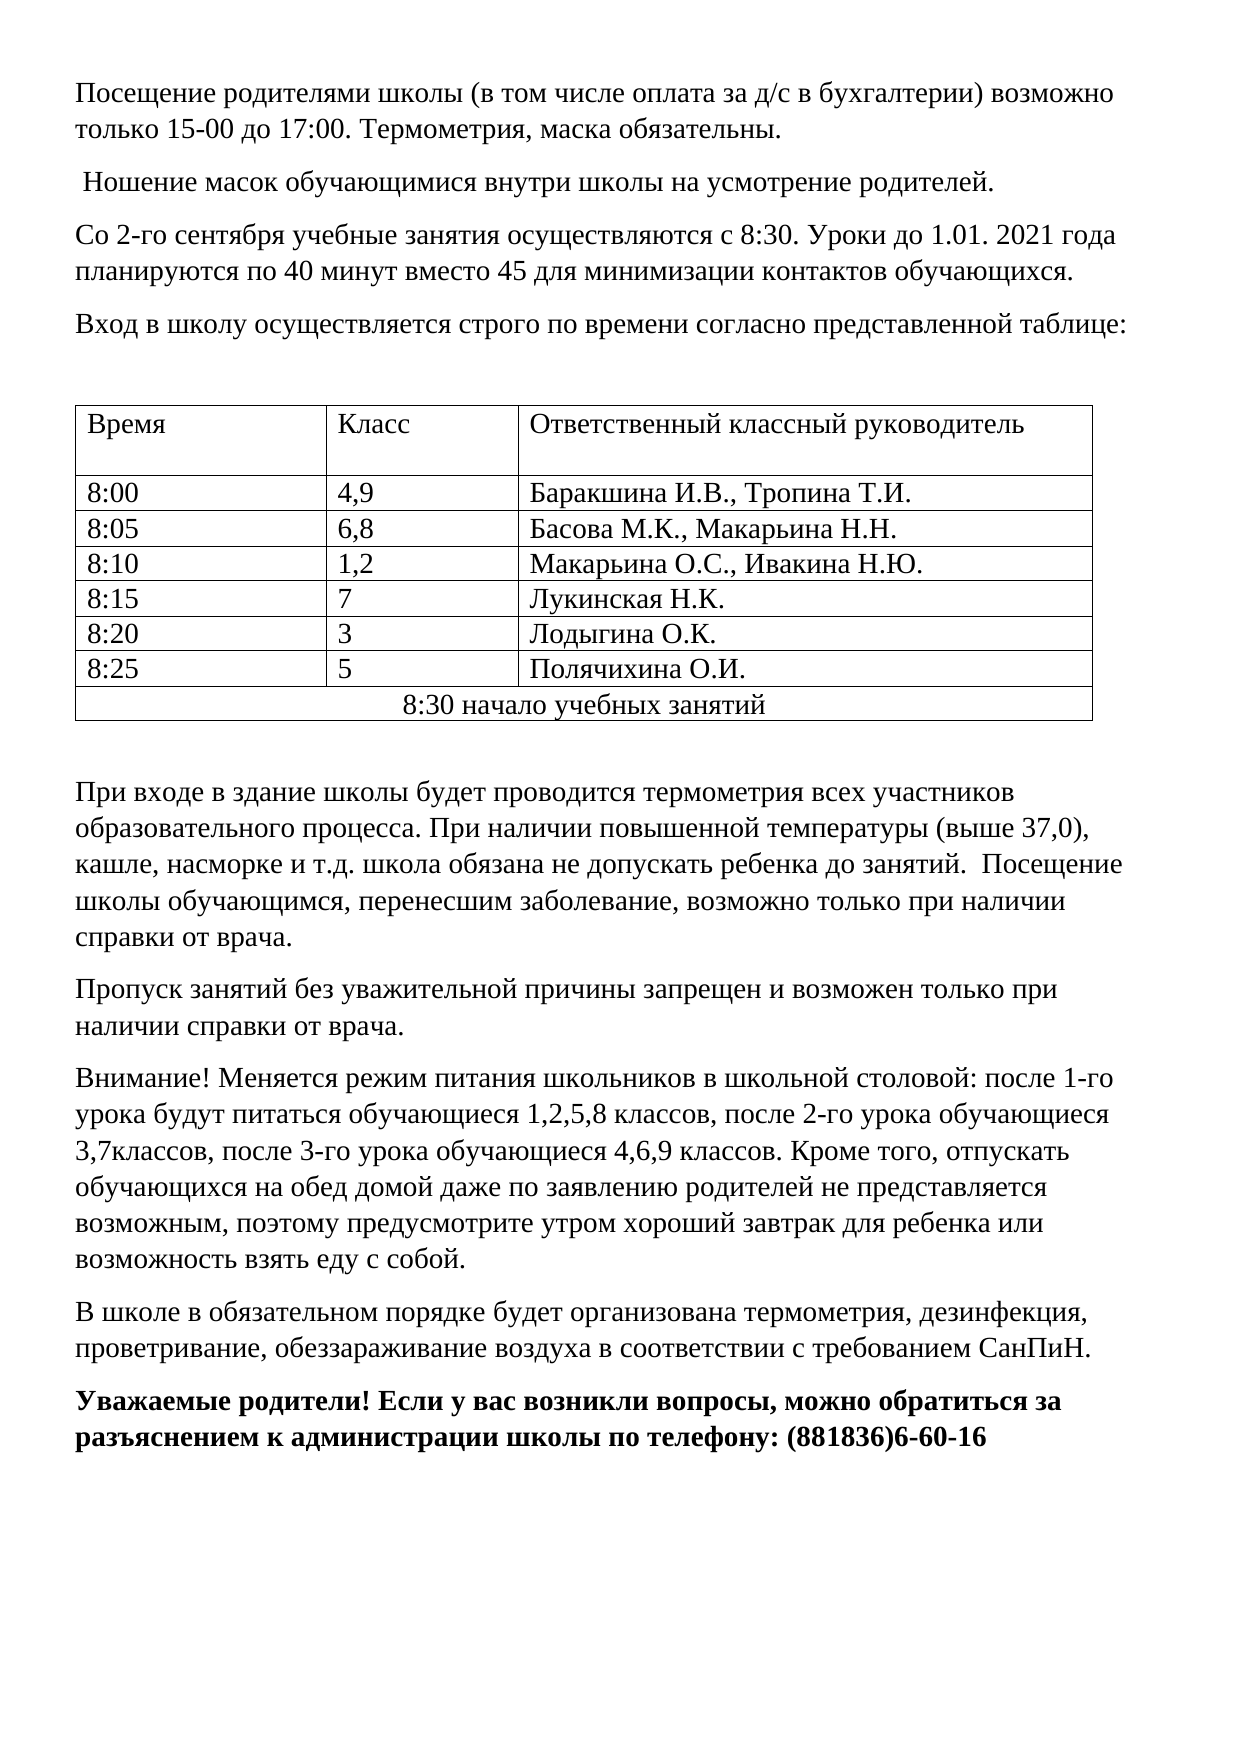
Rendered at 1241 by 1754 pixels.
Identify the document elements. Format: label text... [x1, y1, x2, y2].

table_cell 8:20 [76, 617, 326, 650]
text Внимание! Меняется режим питания школьников в школьной столовой: после 1-го урока будут питаться обучающиеся 1,2,5,8 классов, после 2-го урока обучающиеся 3,7классов, после 3-го урока обучающиеся 4,6,9 классов. Кроме того, отпускать обучающихся на обед домой даже по заявлению родителей не представляется возможным, поэтому предусмотрите утром хороший завтрак для ребенка или возможность взять еду с собой. [75, 1061, 1165, 1275]
text Ношение масок обучающимися внутри школы на усмотрение родителей. [75, 164, 1165, 197]
table_cell 7 [327, 581, 518, 616]
table_cell 8:05 [76, 511, 326, 546]
table_cell 8:15 [76, 581, 326, 616]
text Пропуск занятий без уважительной причины запрещен и возможен только при наличии справки от врача. [75, 972, 1165, 1041]
text Со 2-го сентября учебные занятия осуществляются с 8:30. Уроки до 1.01. 2021 года планируются по 40 минут вместо 45 для минимизации контактов обучающихся. [75, 217, 1165, 286]
text Вход в школу осуществляется строго по времени согласно представленной таблице: [75, 306, 1165, 339]
table_cell 8:10 [76, 547, 326, 580]
text При входе в здание школы будет проводится термометрия всех участников образовательного процесса. При наличии повышенной температуры (выше 37,0), кашле, насморке и т.д. школа обязана не допускать ребенка до занятий. Посещение школы обучающимся, перенесшим заболевание, возможно только при наличии справки от врача. [75, 774, 1165, 952]
table_cell 8:00 [76, 476, 326, 510]
text В школе в обязательном порядке будет организована термометрия, дезинфекция, проветривание, обеззараживание воздуха в соответствии с требованием СанПиН. [75, 1294, 1165, 1364]
table_cell 4,9 [327, 476, 518, 510]
table_header Ответственный классный руководитель [519, 406, 1092, 474]
table_cell 8:30 начало учебных занятий [76, 687, 1092, 720]
table_cell Макарьина О.С., Ивакина Н.Ю. [519, 547, 1092, 580]
table_cell 6,8 [327, 511, 518, 546]
table_cell 5 [327, 651, 518, 686]
table_cell Лукинская Н.К. [519, 581, 1092, 616]
table_cell 8:25 [76, 651, 326, 686]
table_header Класс [327, 406, 518, 474]
text Уважаемые родители! Если у вас возникли вопросы, можно обратиться за разъяснением к администрации школы по телефону: (881836)6-60-16 [75, 1383, 1165, 1453]
table_cell Баракшина И.В., Тропина Т.И. [519, 476, 1092, 510]
table_cell 3 [327, 617, 518, 650]
text Посещение родителями школы (в том числе оплата за д/с в бухгалтерии) возможно только 15-00 до 17:00. Термометрия, маска обязательны. [75, 75, 1165, 145]
table_cell Полячихина О.И. [519, 651, 1092, 686]
table_header Время [76, 406, 326, 474]
table_cell 1,2 [327, 547, 518, 580]
table_cell Басова М.К., Макарьина Н.Н. [519, 511, 1092, 546]
table_cell Лодыгина О.К. [519, 617, 1092, 650]
